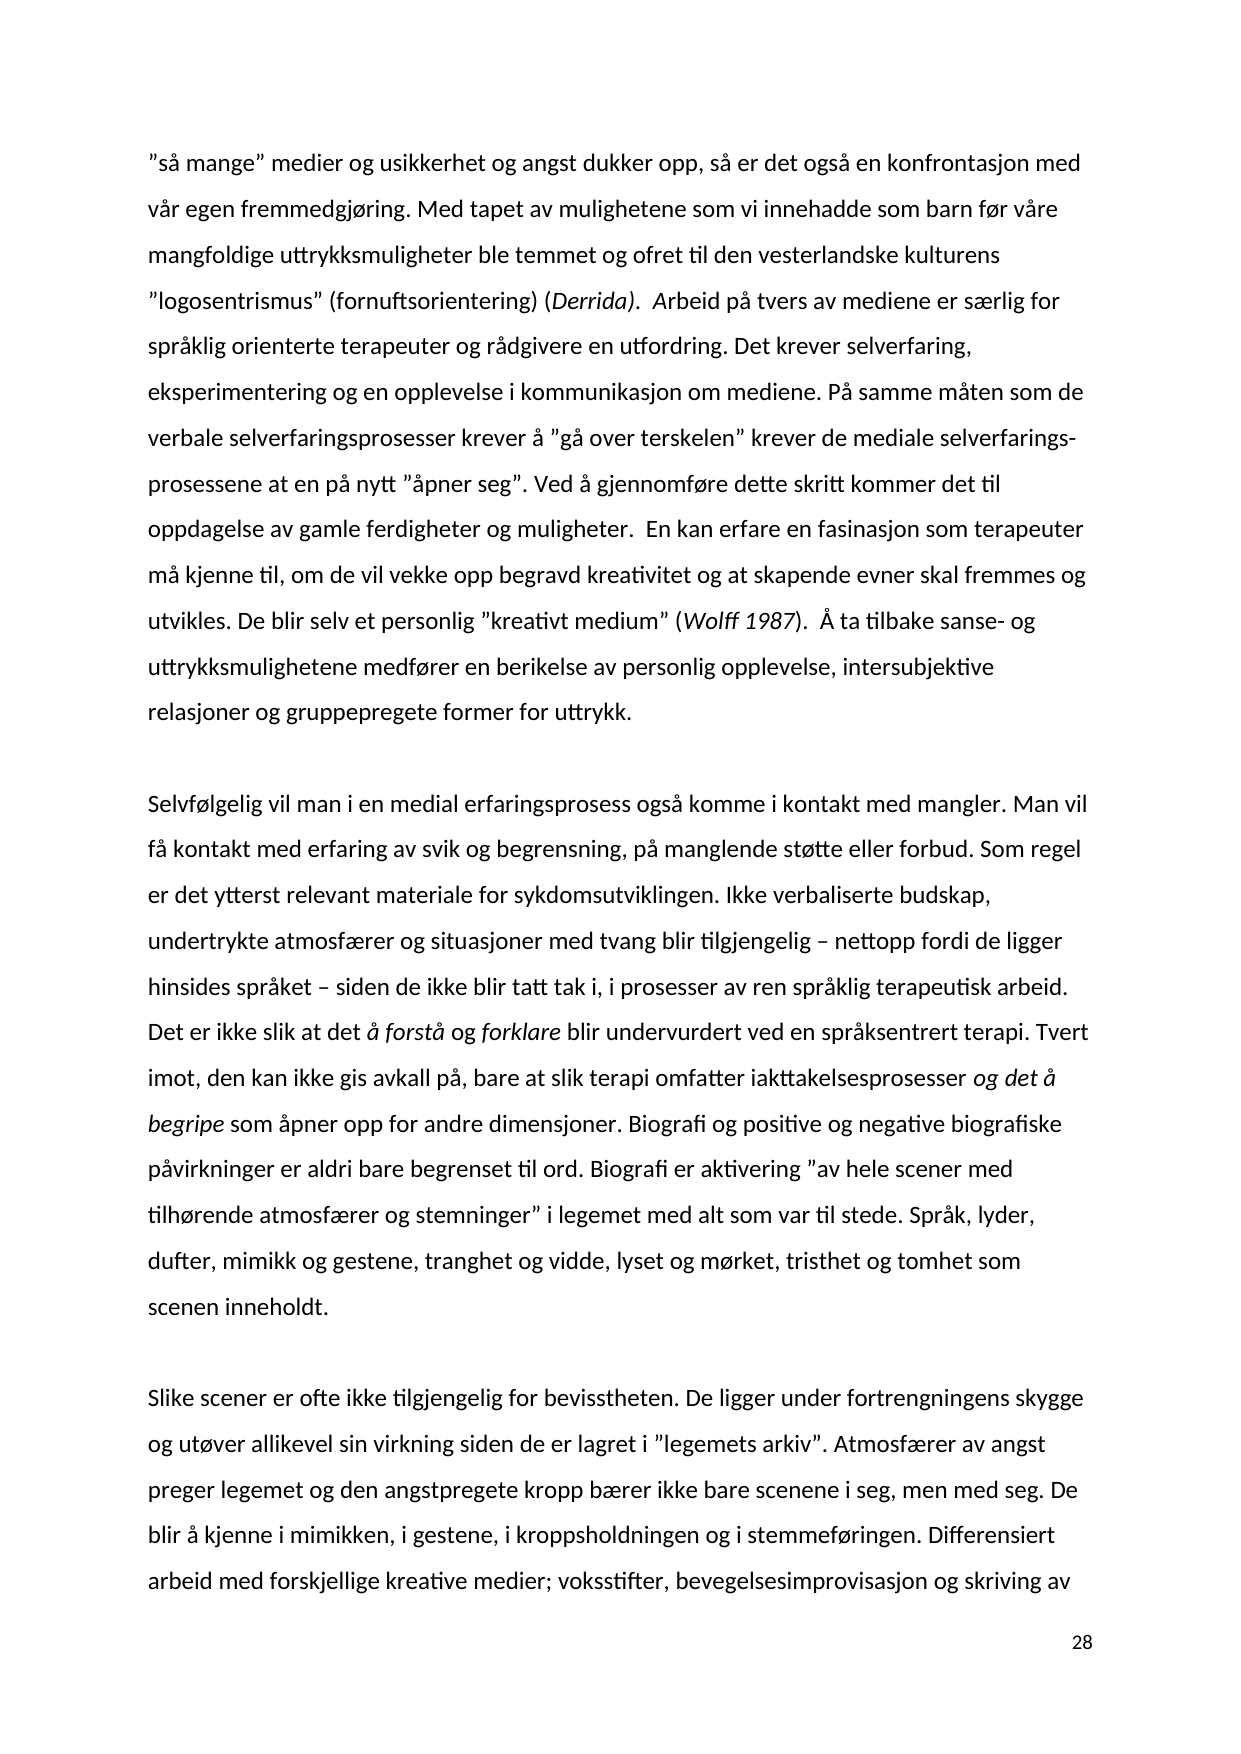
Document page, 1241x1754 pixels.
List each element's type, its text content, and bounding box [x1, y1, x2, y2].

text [148, 148, 1093, 452]
text Det er ikke slik at det å forstå og forklare blir undervurdert ved en språksentrert terapi. Tvert imot, den kan ikke gis avkall på, bare at slik terapi omfatter iakttakelsesprosesser og det å begripe som åpner opp for andre dimensjoner. Biografi og positive og negative biografiske påvirkninger er aldri bare begrenset til ord. Biografi er aktivering ”av hele scener med tilhørende atmosfærer og stemninger” i legemet med alt som var til stede. Språk, lyder, dufter, mimikk og gestene, tranghet og vidde, lyset og mørket, tristhet og tomhet som scenen inneholdt. [148, 1016, 1093, 1321]
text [148, 1382, 1093, 1596]
text Selvfølgelig vil man i en medial erfaringsprosess også komme i kontakt med mangler. Man vil få kontakt med erfaring av svik og begrensning, på manglende støtte eller forbud. Som regel er det ytterst relevant materiale for sykdomsutviklingen. Ikke verbaliserte budskap, undertrykte atmosfærer og situasjoner med tvang blir tilgjengelig – nettopp fordi de ligger hinsides språket – siden de ikke blir tatt tak i, i prosesser av ren språklig terapeutisk arbeid. [148, 788, 1093, 1001]
text prosessene at en på nytt ”åpner seg”. Ved å gjennomføre dette skritt kommer det til oppdagelse av gamle ferdigheter og muligheter. En kan erfare en fasinasjon som terapeuter må kjenne til, om de vil vekke opp begravd kreativitet og at skapende evner skal fremmes og utvikles. De blir selv et personlig ”kreativt medium” (Wolff 1987). Å ta tilbake sanse- og uttrykksmulighetene medfører en berikelse av personlig opplevelse, intersubjektive relasjoner og gruppepregete former for uttrykk. [148, 468, 1093, 727]
